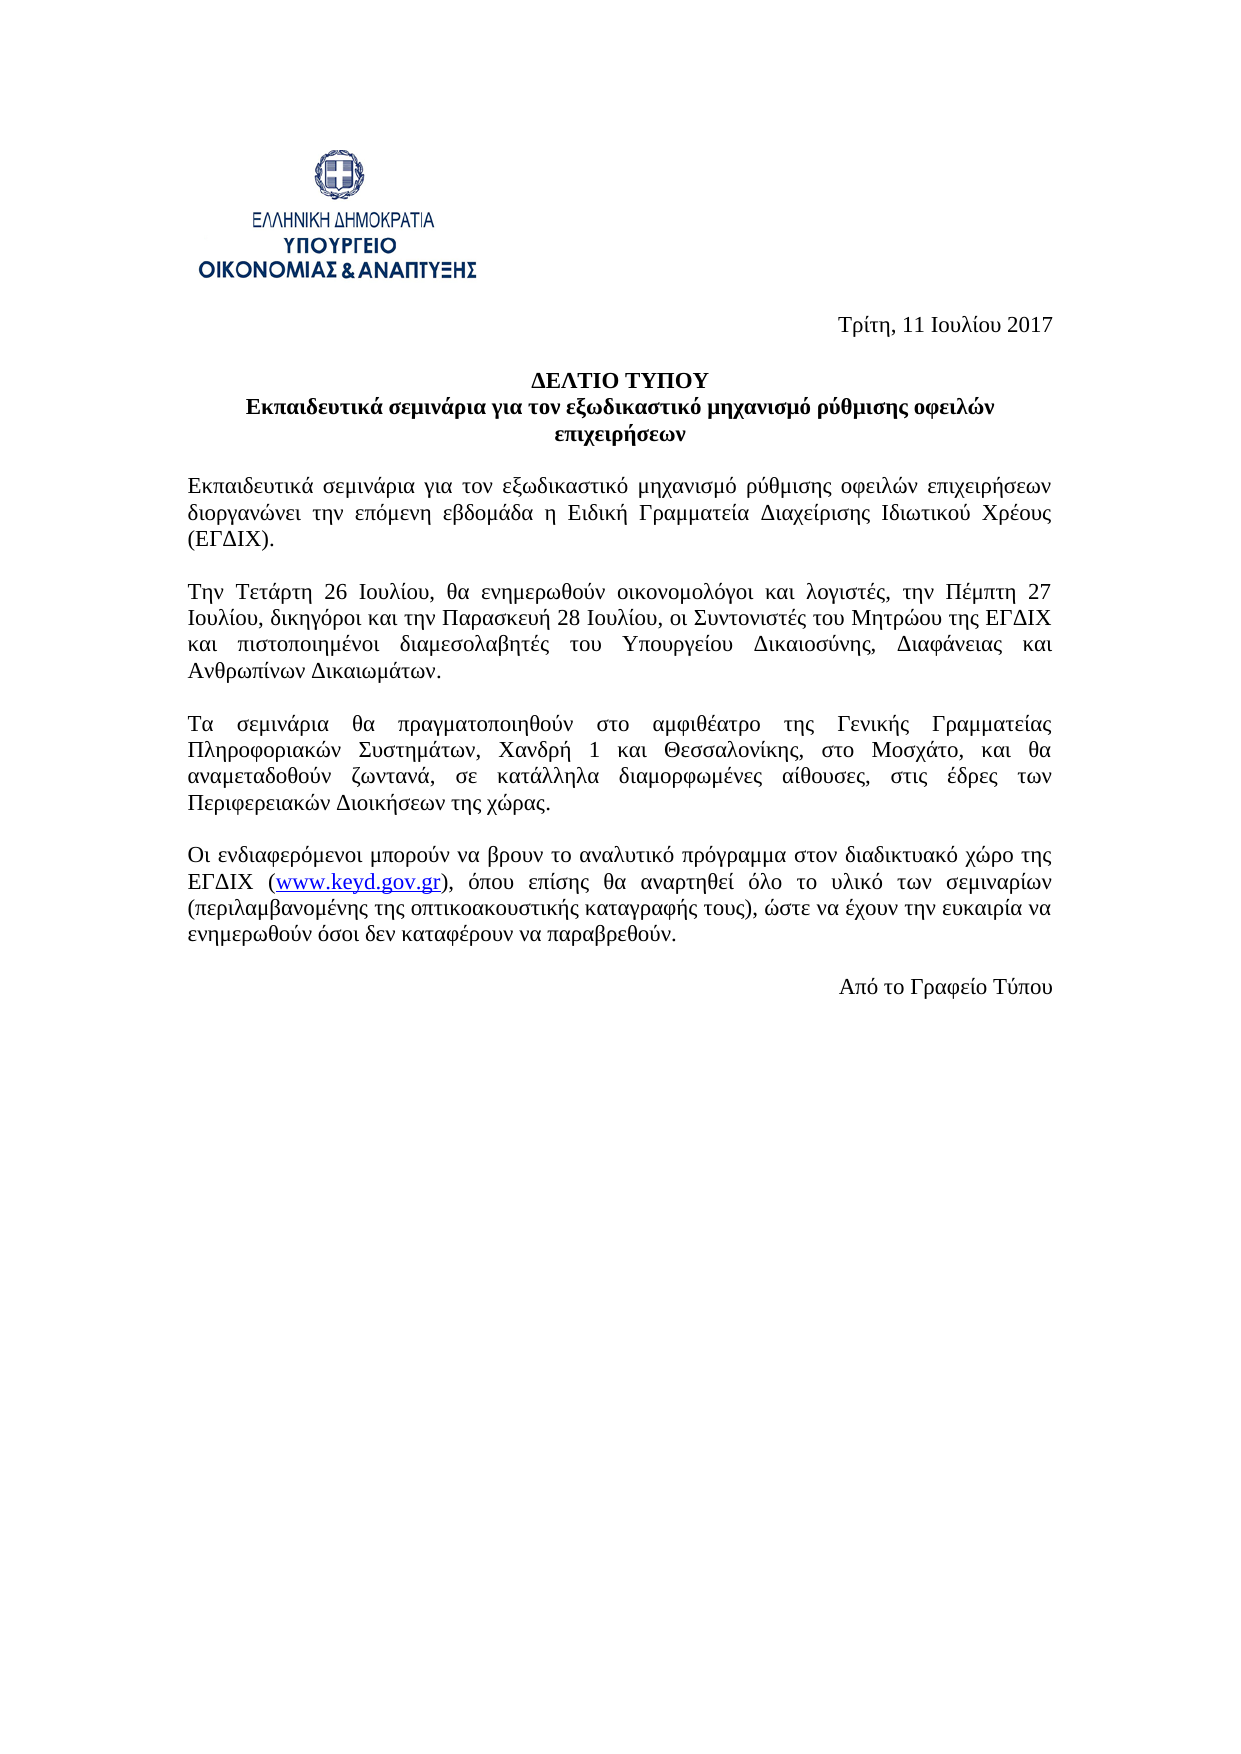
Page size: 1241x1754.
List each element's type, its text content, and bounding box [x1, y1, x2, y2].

text ΔΕΛΤΙΟ ΤΥΠΟΥ [187, 367, 1053, 393]
text Εκπαιδευτικά σεμινάρια για τον εξωδικαστικό μηχανισμό ρύθμισης οφειλών επιχειρήσεων διοργανώνει την επόμενη εβδομάδα η Ειδική Γραμματεία Διαχείρισης Ιδιωτικού Χρέους (ΕΓΔΙΧ). [187, 472, 1053, 551]
text Την Τετάρτη 26 Ιουλίου, θα ενημερωθούν οικονομολόγοι και λογιστές, την Πέμπτη 27 Ιουλίου, δικηγόροι και την Παρασκευή 28 Ιουλίου, οι Συντονιστές του Μητρώου της ΕΓΔΙΧ και πιστοποιημένοι διαμεσολαβητές του Υπουργείου Δικαιοσύνης, Διαφάνειας και Ανθρωπίνων Δικαιωμάτων. [187, 578, 1053, 683]
text Από το Γραφείο Τύπου [187, 973, 1053, 999]
text Τρίτη, 11 Ιουλίου 2017 [187, 311, 1053, 338]
text Τα σεμινάρια θα πραγματοποιηθούν στο αμφιθέατρο της Γενικής Γραμματείας Πληροφοριακών Συστημάτων, Χανδρή 1 και Θεσσαλονίκης, στο Μοσχάτο, και θα αναμεταδοθούν ζωντανά, σε κατάλληλα διαμορφωμένες αίθουσες, στις έδρες των Περιφερειακών Διοικήσεων της χώρας. [187, 709, 1053, 815]
text Εκπαιδευτικά σεμινάρια για τον εξωδικαστικό μηχανισμό ρύθμισης οφειλών επιχειρήσεων [187, 393, 1053, 446]
text Οι ενδιαφερόμενοι μπορούν να βρουν το αναλυτικό πρόγραμμα στον διαδικτυακό χώρο της ΕΓΔΙΧ (www.keyd.gov.gr), όπου επίσης θα αναρτηθεί όλο το υλικό των σεμιναρίων (περιλαμβανομένης της οπτικοακουστικής καταγραφής τους), ώστε να έχουν την ευκαιρία να ενημερωθούν όσοι δεν καταφέρουν να παραβρεθούν. [187, 841, 1053, 947]
picture [187, 150, 488, 283]
